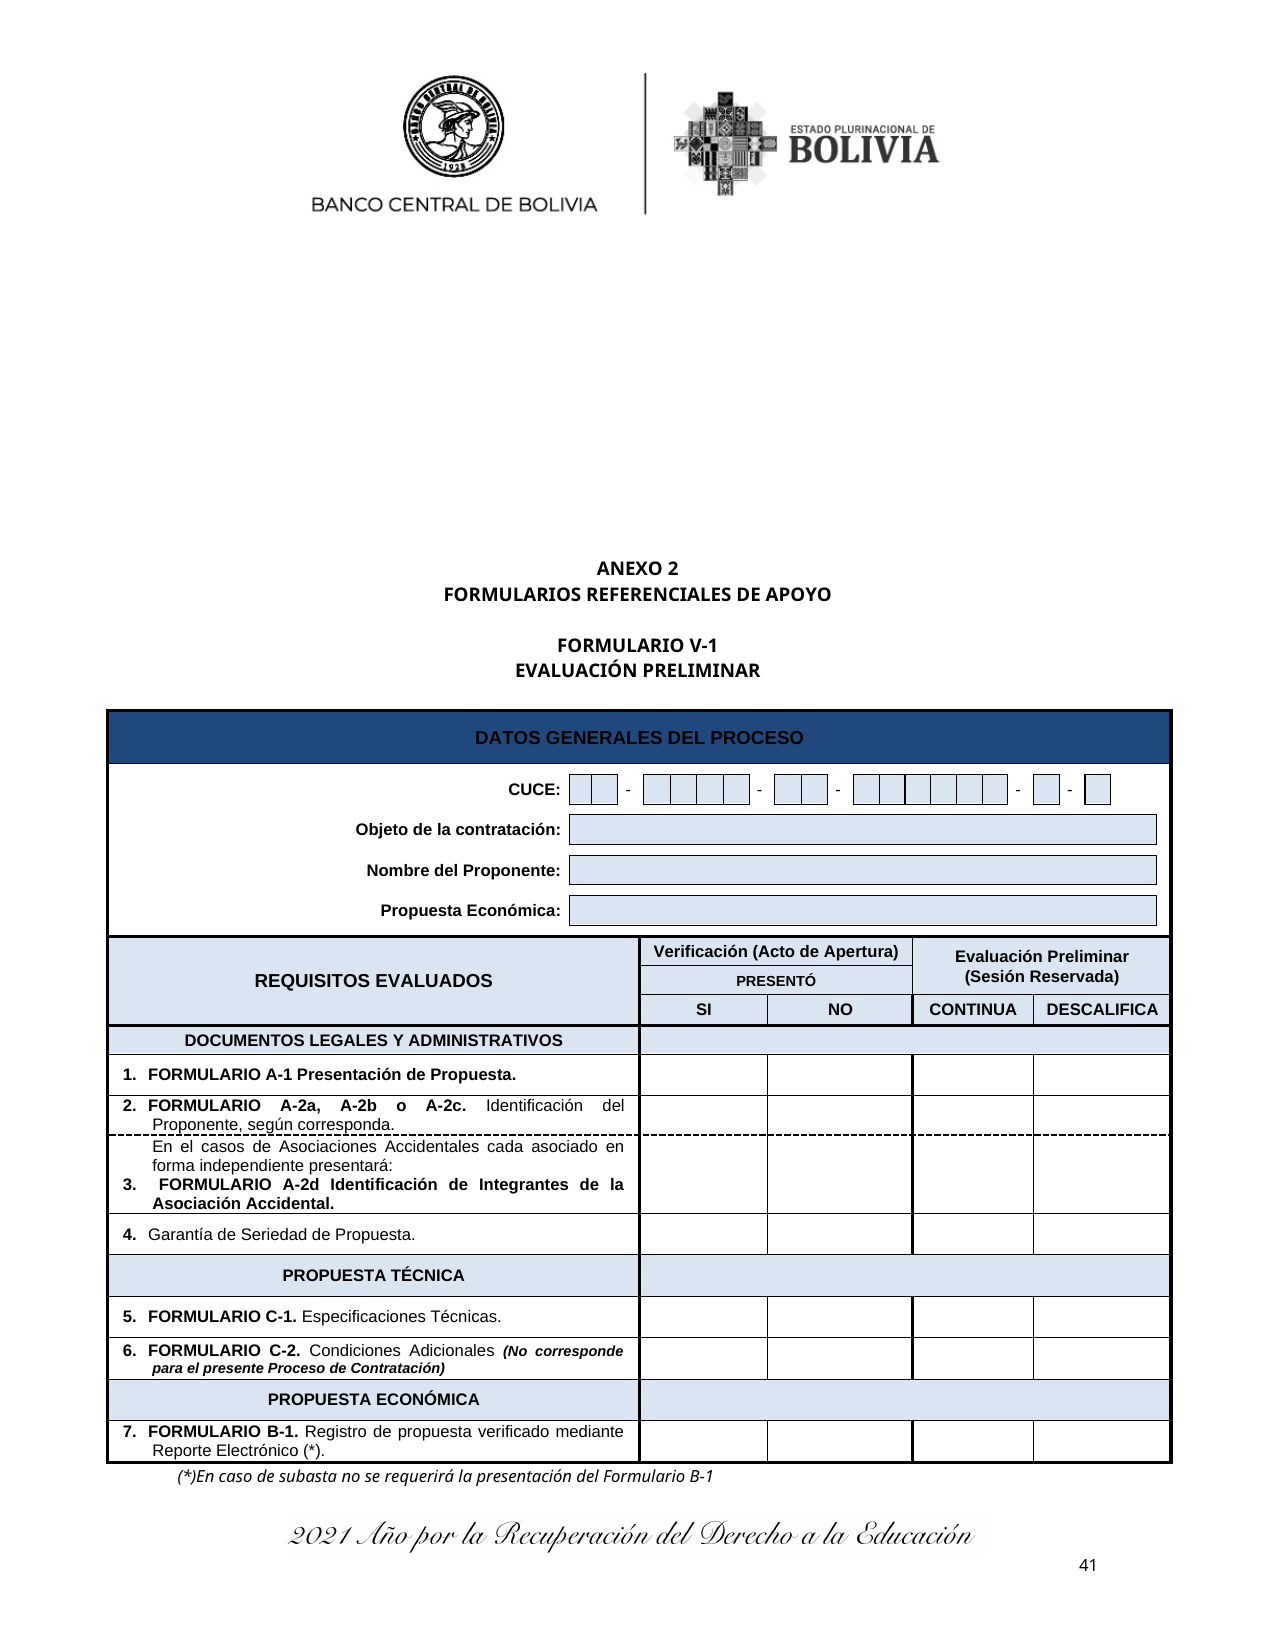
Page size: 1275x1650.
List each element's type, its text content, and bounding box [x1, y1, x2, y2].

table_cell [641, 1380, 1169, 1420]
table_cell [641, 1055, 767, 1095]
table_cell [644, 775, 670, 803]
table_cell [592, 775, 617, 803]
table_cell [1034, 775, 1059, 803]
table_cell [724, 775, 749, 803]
picture [287, 1516, 988, 1554]
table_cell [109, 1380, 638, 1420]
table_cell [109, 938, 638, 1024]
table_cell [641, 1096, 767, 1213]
picture [0, 7, 1271, 286]
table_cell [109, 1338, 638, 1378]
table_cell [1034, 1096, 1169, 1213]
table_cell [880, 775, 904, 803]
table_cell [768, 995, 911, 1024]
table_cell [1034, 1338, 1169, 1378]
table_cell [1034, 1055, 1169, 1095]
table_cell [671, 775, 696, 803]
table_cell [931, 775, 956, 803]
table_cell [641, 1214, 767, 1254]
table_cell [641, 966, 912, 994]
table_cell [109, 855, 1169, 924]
text FORMULARIOS REFERENCIALES DE APOYO [177, 581, 1098, 606]
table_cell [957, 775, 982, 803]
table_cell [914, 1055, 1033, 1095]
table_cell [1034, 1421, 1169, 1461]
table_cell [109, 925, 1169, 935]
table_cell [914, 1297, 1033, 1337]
text FORMULARIO V-1 [177, 632, 1098, 657]
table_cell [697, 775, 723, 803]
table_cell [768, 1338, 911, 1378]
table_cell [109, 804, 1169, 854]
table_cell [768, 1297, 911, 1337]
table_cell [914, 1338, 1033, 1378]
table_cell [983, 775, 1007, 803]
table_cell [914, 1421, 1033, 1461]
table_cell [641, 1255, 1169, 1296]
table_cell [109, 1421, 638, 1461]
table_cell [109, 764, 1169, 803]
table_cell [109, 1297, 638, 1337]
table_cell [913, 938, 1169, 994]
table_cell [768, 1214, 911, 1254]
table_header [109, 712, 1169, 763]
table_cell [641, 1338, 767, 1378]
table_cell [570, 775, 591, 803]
text EVALUACIÓN PRELIMINAR [177, 657, 1098, 683]
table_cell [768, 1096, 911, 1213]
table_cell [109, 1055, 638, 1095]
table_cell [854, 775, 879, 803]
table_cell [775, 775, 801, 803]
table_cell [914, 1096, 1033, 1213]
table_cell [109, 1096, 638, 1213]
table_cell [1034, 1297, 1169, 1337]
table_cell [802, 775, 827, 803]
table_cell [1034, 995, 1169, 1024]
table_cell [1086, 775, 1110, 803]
text (*)En caso de subasta no se requerirá la presentación del Formulario B-1 [177, 1464, 1098, 1487]
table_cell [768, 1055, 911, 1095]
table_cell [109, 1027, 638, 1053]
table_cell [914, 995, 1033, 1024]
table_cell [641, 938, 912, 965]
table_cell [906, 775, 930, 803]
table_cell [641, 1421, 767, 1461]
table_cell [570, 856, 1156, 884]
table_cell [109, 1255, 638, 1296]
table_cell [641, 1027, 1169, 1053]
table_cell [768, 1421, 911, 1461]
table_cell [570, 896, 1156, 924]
text ANEXO 2 [177, 555, 1098, 581]
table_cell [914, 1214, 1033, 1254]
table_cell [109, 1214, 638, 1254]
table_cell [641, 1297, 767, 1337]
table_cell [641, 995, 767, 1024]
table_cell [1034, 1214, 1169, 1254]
